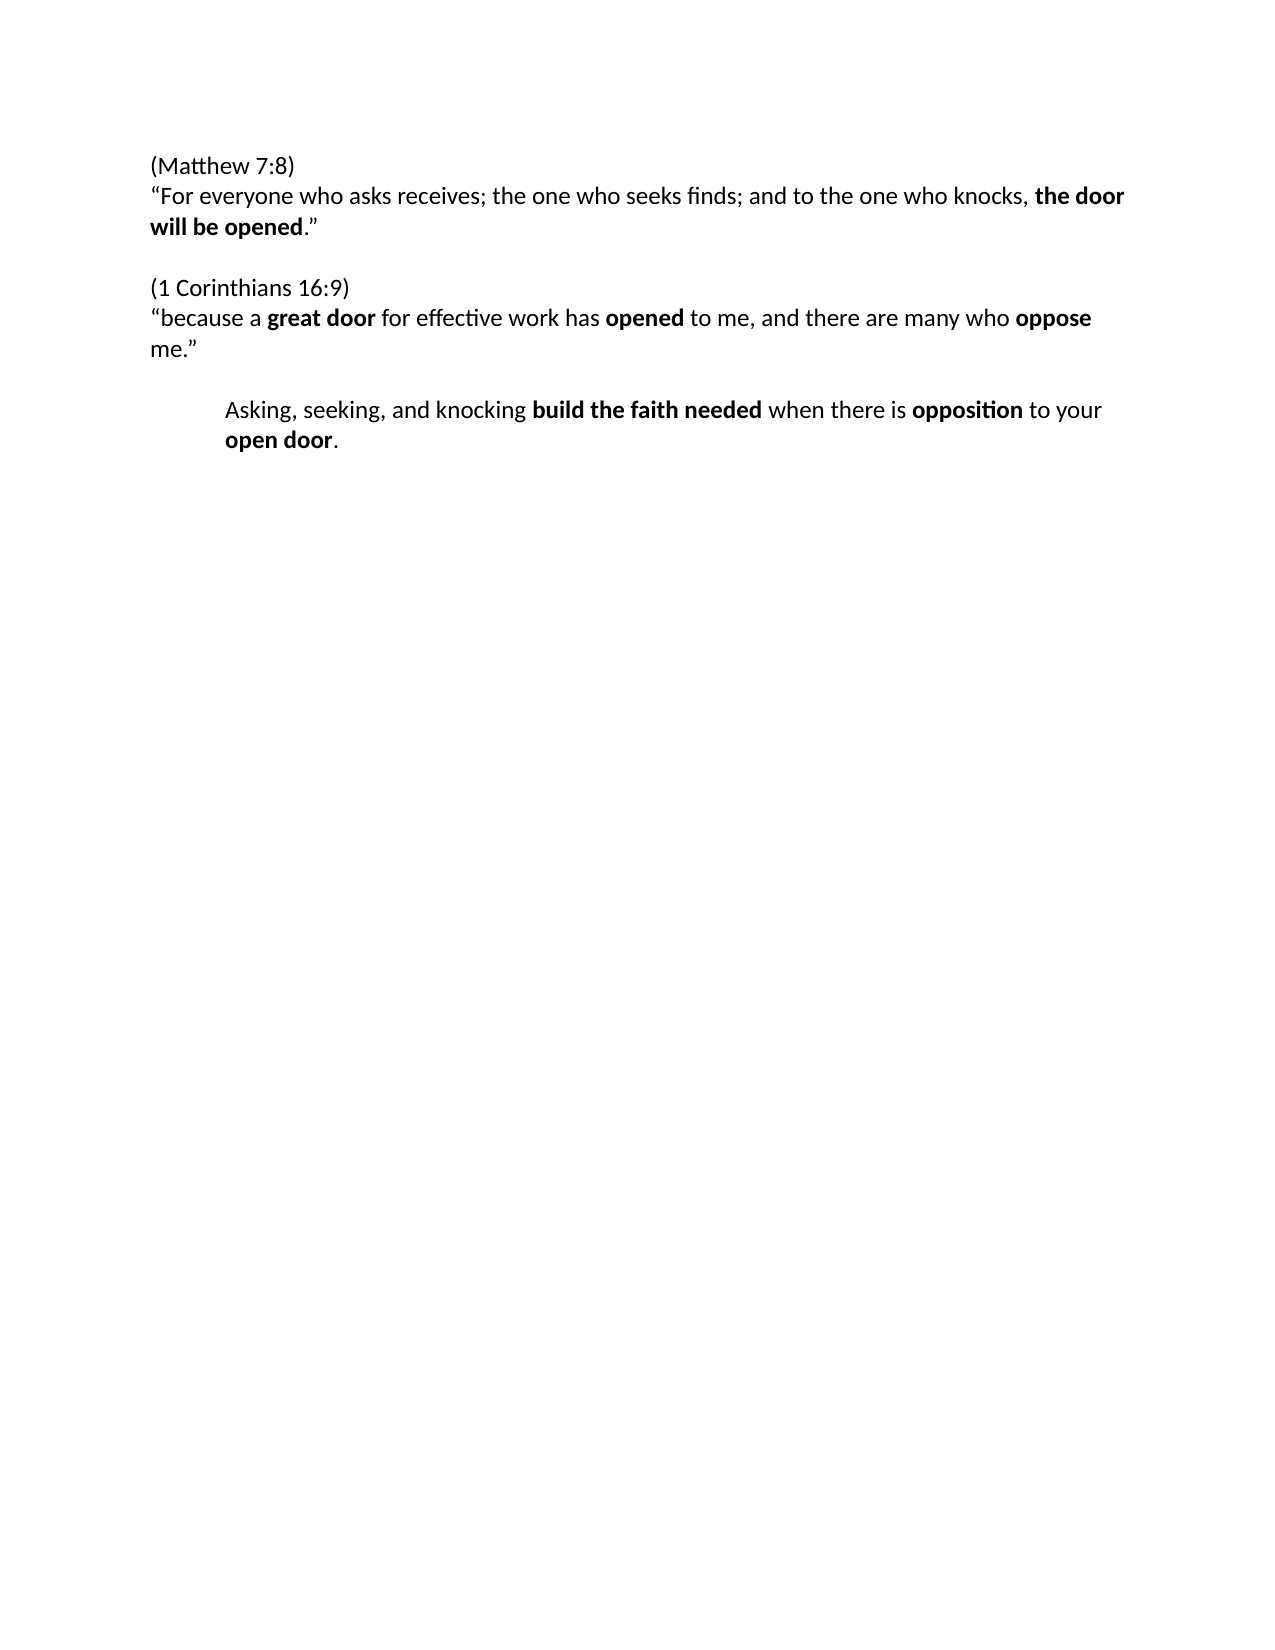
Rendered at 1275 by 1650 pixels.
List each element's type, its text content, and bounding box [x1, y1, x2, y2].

text “For everyone who asks receives; the one who seeks finds; and to the one who knocks, the door will be opened.” [150, 181, 1125, 242]
text (Matthew 7:8) [150, 150, 1125, 181]
text Asking, seeking, and knocking build the faith needed when there is opposition to your open door. [225, 394, 1125, 455]
text “because a great door for effective work has opened to me, and there are many who oppose me.” [150, 303, 1125, 364]
text (1 Corinthians 16:9) [150, 272, 1125, 303]
